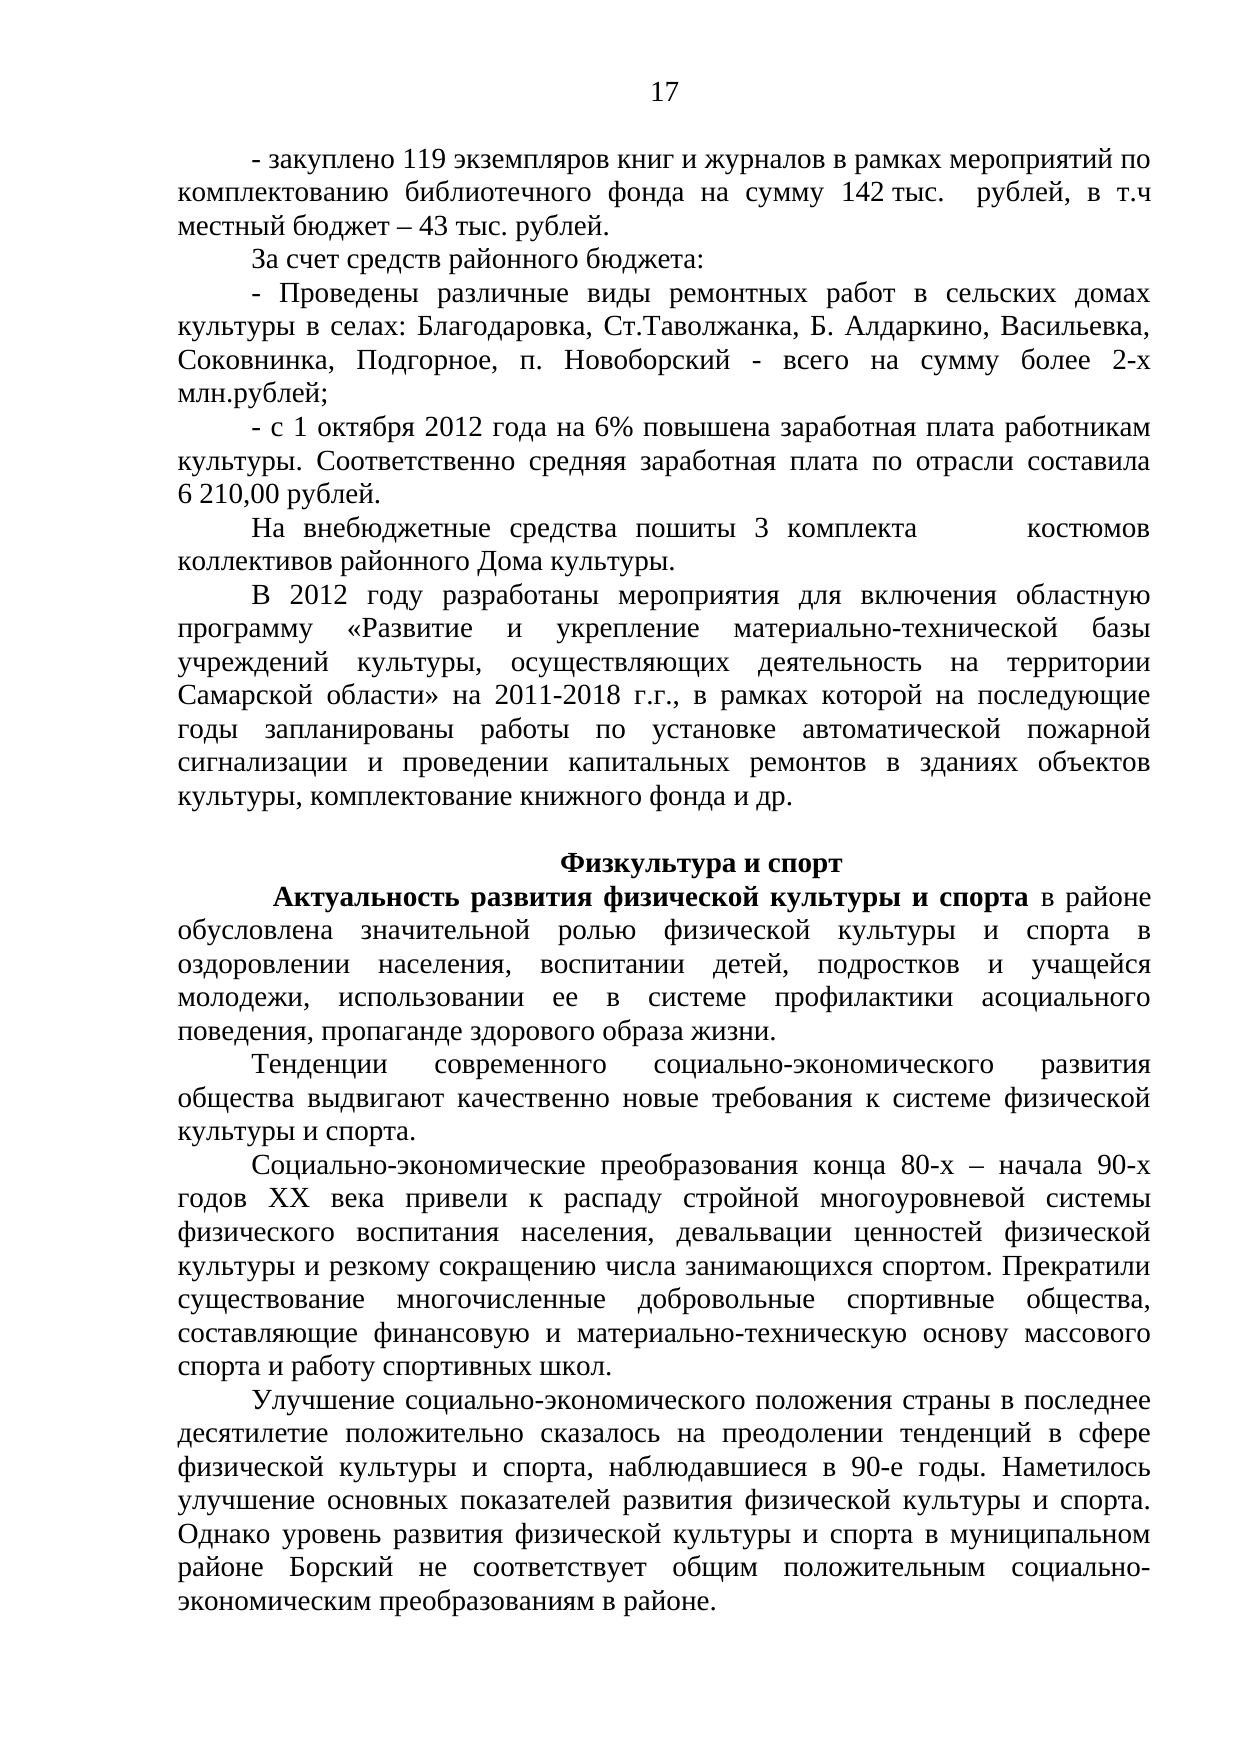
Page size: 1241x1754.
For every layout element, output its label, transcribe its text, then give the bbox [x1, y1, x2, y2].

text Социально-экономические преобразования конца 80-х – начала 90-х годов XX века привели к распаду стройной многоуровневой системы физического воспитания населения, девальвации ценностей физической культуры и резкому сокращению числа занимающихся спортом. Прекратили существование многочисленные добровольные спортивные общества, составляющие финансовую и материально-техническую основу массового спорта и работу спортивных школ. [177, 1147, 1152, 1382]
text Тенденции современного социально-экономического развития общества выдвигают качественно новые требования к системе физической культуры и спорта. [177, 1046, 1152, 1147]
text На внебюджетные средства пошиты 3 комплекта костюмов коллективов районного Дома культуры. [177, 510, 1152, 577]
text Актуальность развития физической культуры и спорта в районе обусловлена значительной ролью физической культуры и спорта в оздоровлении населения, воспитании детей, подростков и учащейся молодежи, использовании ее в системе профилактики асоциального поведения, пропаганде здорового образа жизни. [177, 879, 1152, 1046]
text - закуплено 119 экземпляров книг и журналов в рамках мероприятий по комплектованию библиотечного фонда на сумму 142 тыс. рублей, в т.ч местный бюджет – 43 тыс. рублей. [177, 141, 1152, 241]
text - с 1 октября 2012 года на 6% повышена заработная плата работникам культуры. Соответственно средняя заработная плата по отрасли составила 6 210,00 рублей. [177, 409, 1152, 510]
text В 2012 году разработаны мероприятия для включения областную программу «Развитие и укрепление материально-технической базы учреждений культуры, осуществляющих деятельность на территории Самарской области» на 2011-.г., в рамках которой на последующие годы запланированы работы по установке автоматической пожарной сигнализации и проведении капитальных ремонтов в зданиях объектов культуры, комплектование книжного фонда и др. [177, 577, 1152, 812]
text За счет средств районного бюджета: [177, 241, 1152, 275]
text - Проведены различные виды ремонтных работ в сельских домах культуры в селах: Благодаровка, Ст.Таволжанка, Б. Алдаркино, Васильевка, Соковнинка, Подгорное, п. Новоборский - всего на сумму более 2-х млн.рублей; [177, 275, 1152, 409]
text Улучшение социально-экономического положения страны в последнее десятилетие положительно сказалось на преодолении тенденций в сфере физической культуры и спорта, наблюдавшиеся в 90-е годы. Наметилось улучшение основных показателей развития физической культуры и спорта. Однако уровень развития физической культуры и спорта в муниципальном районе Борский не соответствует общим положительным социально-экономическим преобразованиям в районе. [177, 1382, 1152, 1617]
text Физкультура и спорт [177, 845, 1152, 879]
